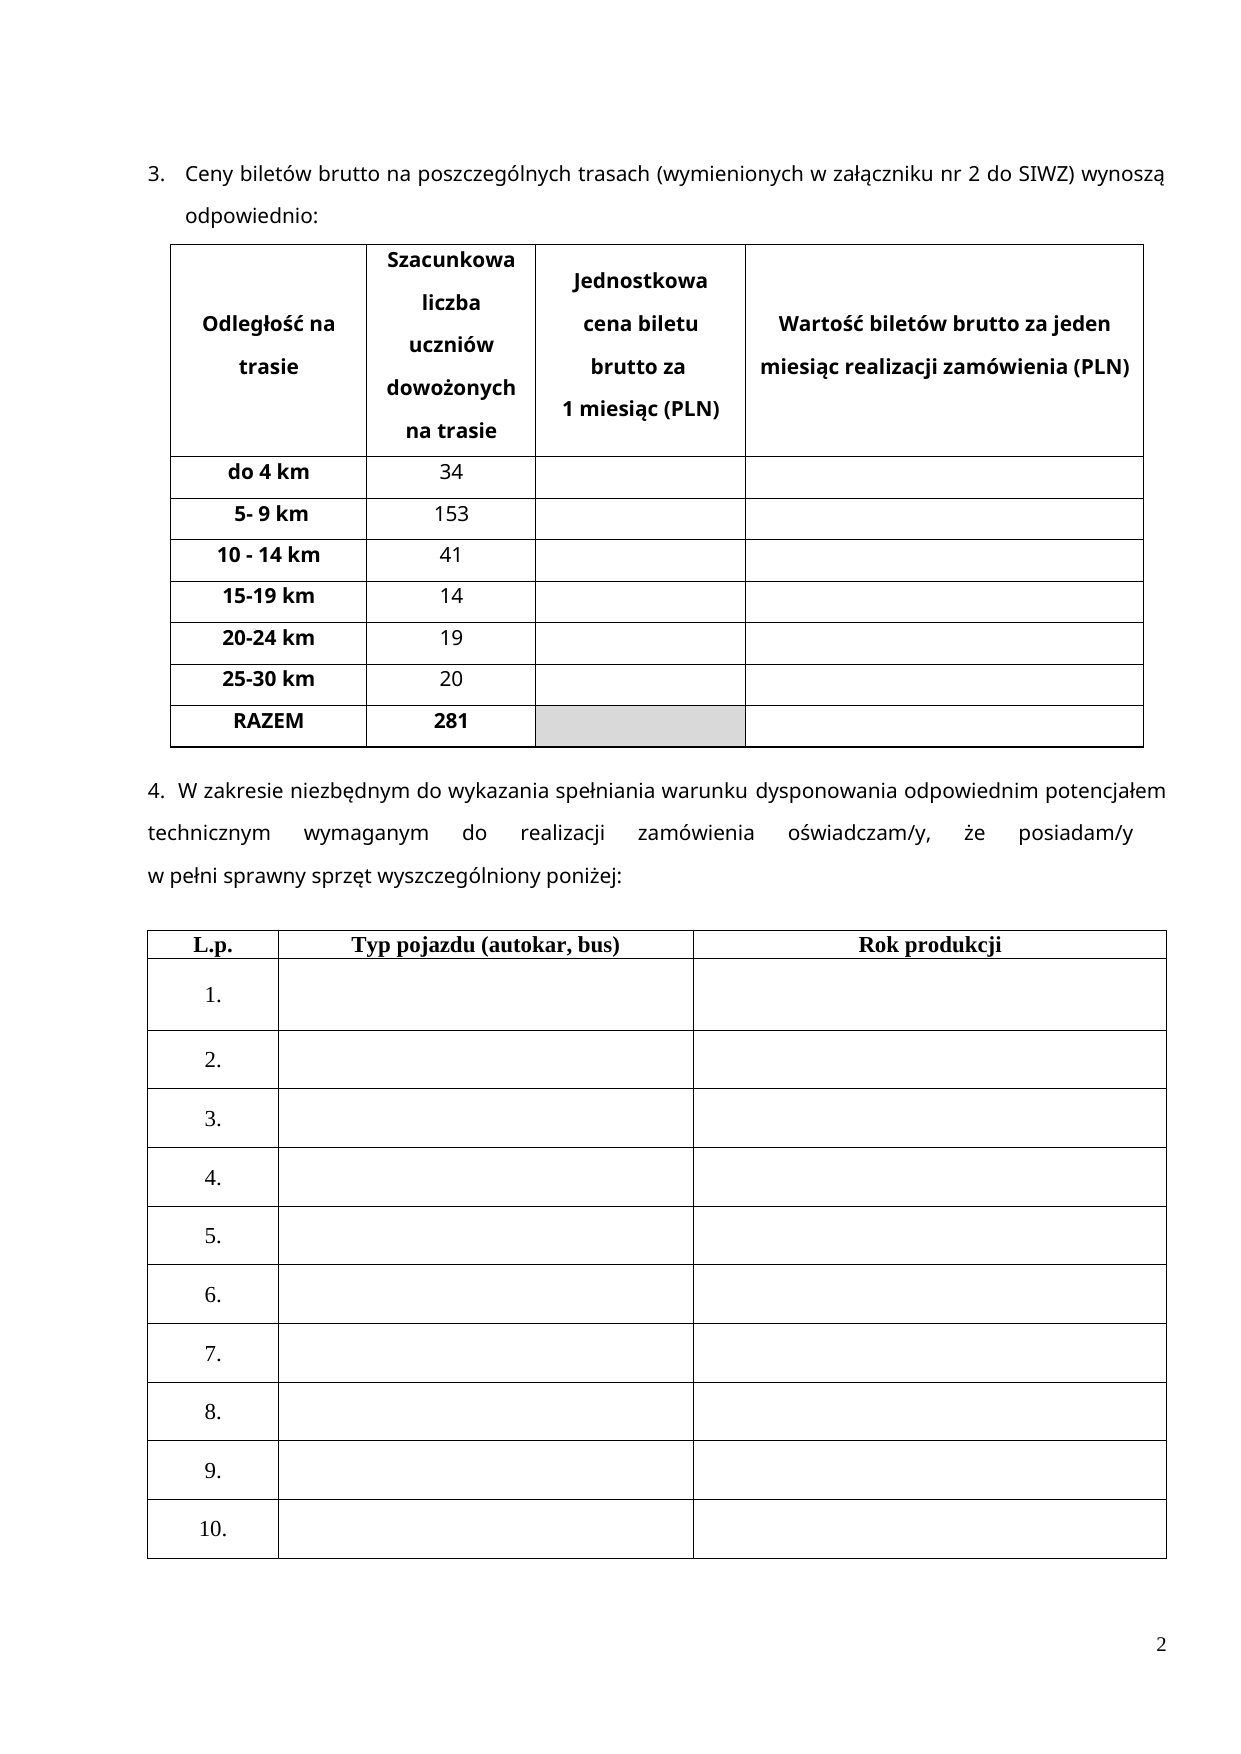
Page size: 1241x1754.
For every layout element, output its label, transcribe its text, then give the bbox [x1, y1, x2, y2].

table_cell 34 [367, 457, 535, 498]
table_cell [536, 540, 745, 581]
list Ceny biletów brutto na poszczególnych trasach (wymienionych w załączniku nr 2 do SIWZ) wynoszą odpowiednio: [148, 159, 1167, 230]
table_cell 20-24 km [171, 623, 366, 663]
table_cell 3. [148, 1089, 278, 1147]
table_cell [694, 1031, 1166, 1088]
table_header Rok produkcji [694, 931, 1166, 957]
table_cell [746, 582, 1143, 622]
text 4. W zakresie niezbędnym do wykazania spełniania warunku dysponowania odpowiednim potencjałem technicznym wymaganym do realizacji zamówienia oświadczam/y, że posiadam/y w pełni sprawny sprzęt wyszczególniony poniżej: [148, 776, 1167, 889]
table_cell [694, 1324, 1166, 1382]
table_cell [746, 540, 1143, 581]
table_cell [694, 1500, 1166, 1557]
table_cell 5- 9 km [171, 499, 366, 539]
table_cell [694, 1207, 1166, 1264]
table_cell 153 [367, 499, 535, 539]
table_cell 281 [367, 706, 535, 746]
table_cell [694, 1383, 1166, 1440]
table_cell [536, 623, 745, 663]
table_cell 4. [148, 1148, 278, 1206]
table_cell [279, 1441, 693, 1499]
table_cell [279, 1089, 693, 1147]
table_header Odległość na trasie [171, 245, 366, 456]
table_cell [694, 1441, 1166, 1499]
table_cell [746, 706, 1143, 746]
table_cell [279, 959, 693, 1030]
table_cell 15-19 km [171, 582, 366, 622]
table_cell [279, 1324, 693, 1382]
table_cell 20 [367, 665, 535, 705]
table_cell [694, 1265, 1166, 1323]
table_cell [536, 457, 745, 498]
table_header Jednostkowa cena biletu brutto za 1 miesiąc (PLN) [536, 245, 745, 456]
table_cell 2. [148, 1031, 278, 1088]
table_header L.p. [148, 931, 278, 957]
table_cell RAZEM [171, 706, 366, 746]
table_cell 14 [367, 582, 535, 622]
table_cell [536, 706, 745, 746]
table_cell 19 [367, 623, 535, 663]
table_cell 41 [367, 540, 535, 581]
table_cell 10 - 14 km [171, 540, 366, 581]
table_cell [279, 1383, 693, 1440]
table_cell [694, 1148, 1166, 1206]
table_cell [746, 665, 1143, 705]
table_cell [279, 1148, 693, 1206]
table_cell [746, 457, 1143, 498]
table_header Wartość biletów brutto za jeden miesiąc realizacji zamówienia (PLN) [746, 245, 1143, 456]
table_header Typ pojazdu (autokar, bus) [279, 931, 693, 957]
table_cell [279, 1265, 693, 1323]
table_cell 10. [148, 1500, 278, 1557]
table_cell [279, 1207, 693, 1264]
table_cell [746, 623, 1143, 663]
table_cell [536, 499, 745, 539]
table_cell 9. [148, 1441, 278, 1499]
table_cell [279, 1031, 693, 1088]
table_cell [746, 499, 1143, 539]
table_cell [536, 582, 745, 622]
table_cell [536, 665, 745, 705]
table_cell 1. [148, 959, 278, 1030]
table_cell do 4 km [171, 457, 366, 498]
table_cell [694, 959, 1166, 1030]
table_cell 7. [148, 1324, 278, 1382]
table_cell 5. [148, 1207, 278, 1264]
table_cell 8. [148, 1383, 278, 1440]
table_cell [694, 1089, 1166, 1147]
table_cell 25-30 km [171, 665, 366, 705]
table_cell 6. [148, 1265, 278, 1323]
table_header Szacunkowa liczba uczniów dowożonych na trasie [367, 245, 535, 456]
table_cell [279, 1500, 693, 1557]
